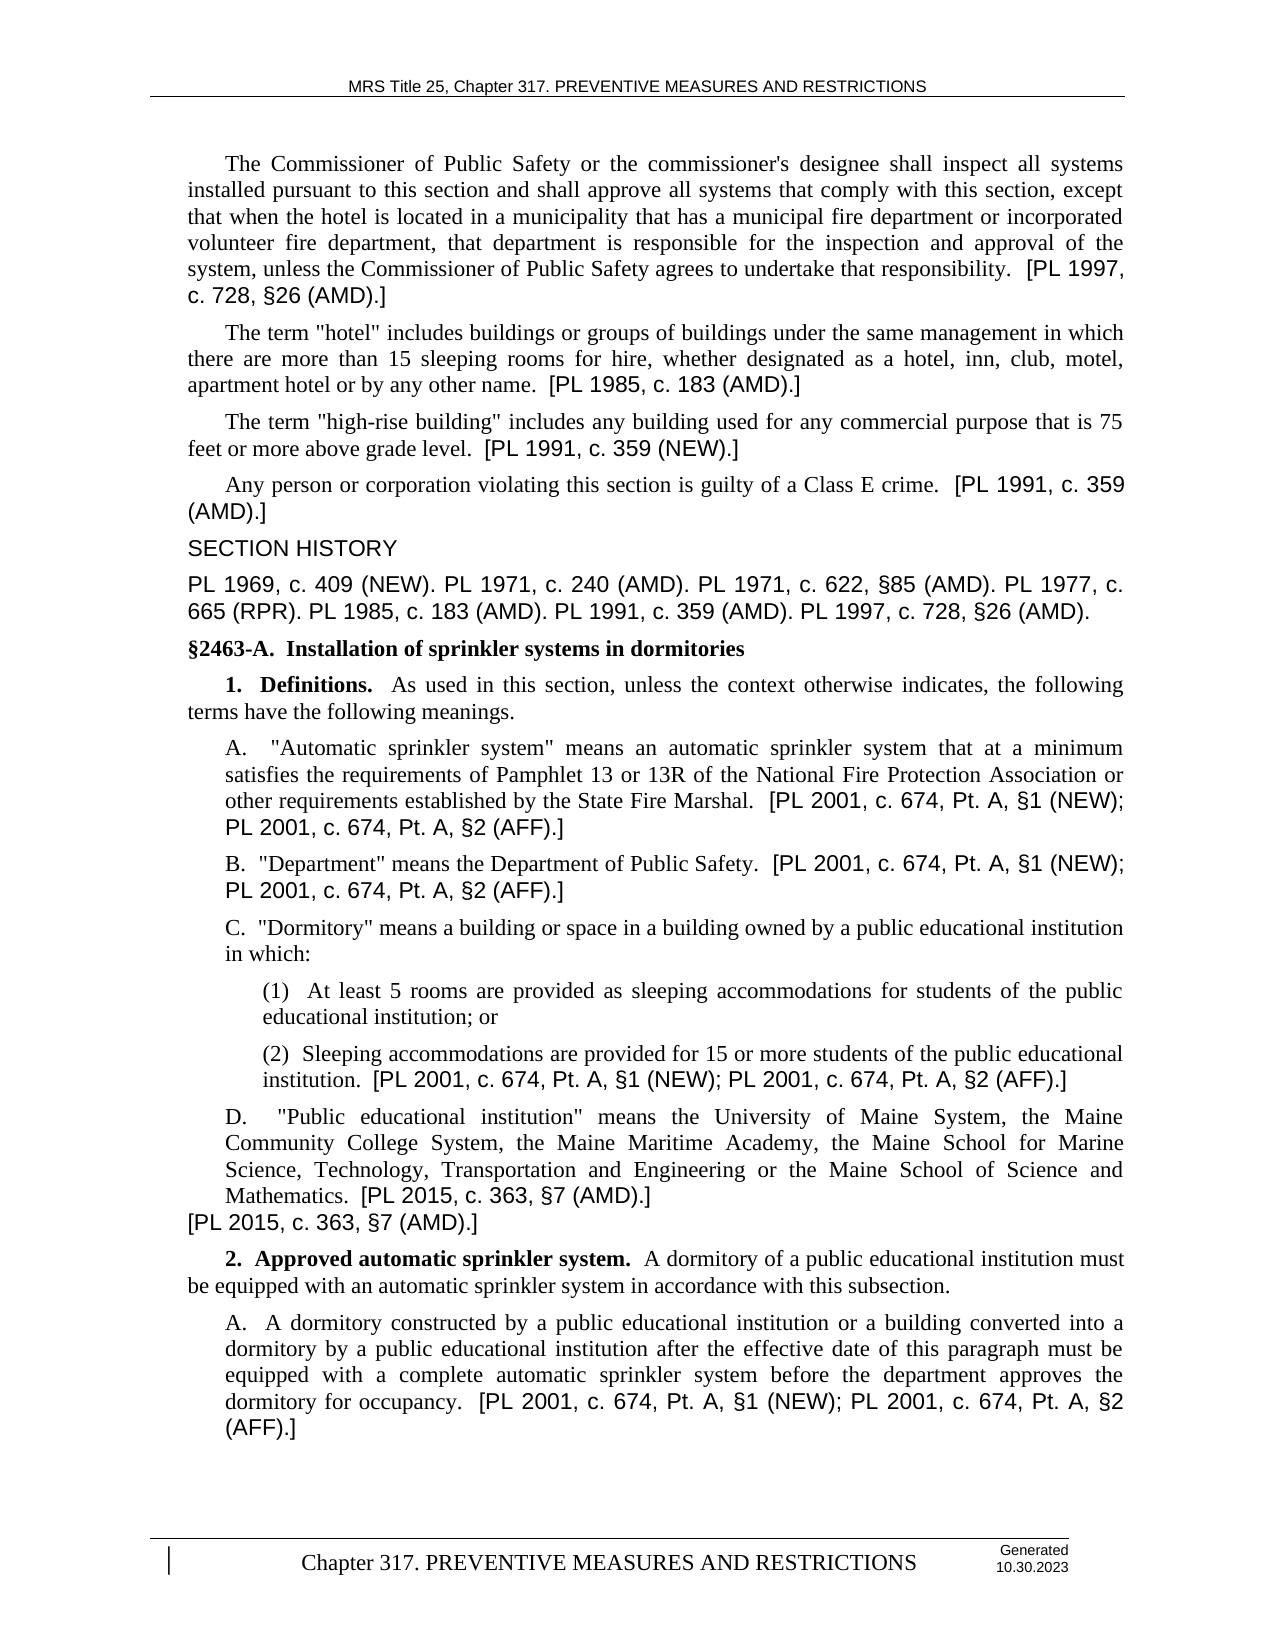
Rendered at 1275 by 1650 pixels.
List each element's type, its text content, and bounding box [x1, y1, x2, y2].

text The Commissioner of Public Safety or the commissioner's designee shall inspect all systems installed pursuant to this section and shall approve all systems that comply with this section, except that when the hotel is located in a municipality that has a municipal fire department or incorporated volunteer fire department, that department is responsible for the inspection and approval of the system, unless the Commissioner of Public Safety agrees to undertake that responsibility. [PL 1997, c. 728, §26 (AMD).] [187, 150, 1125, 308]
text 1. Definitions. As used in this section, unless the context otherwise indicates, the following terms have the following meanings. [187, 671, 1125, 724]
text C. "Dormitory" means a building or space in a building owned by a public educational institution in which: [225, 914, 1125, 966]
text [PL 2015, c. 363, §7 (AMD).] [187, 1209, 1125, 1235]
text A. A dormitory constructed by a public educational institution or a building converted into a dormitory by a public educational institution after the effective date of this paragraph must be equipped with a complete automatic sprinkler system before the department approves the dormitory for occupancy. [PL 2001, c. 674, Pt. A, §1 (NEW); PL 2001, c. 674, Pt. A, §2 (AFF).] [225, 1308, 1125, 1440]
text (1) At least 5 rooms are provided as sleeping accommodations for students of the public educational institution; or [262, 977, 1125, 1029]
text The term "hotel" includes buildings or groups of buildings under the same management in which there are more than 15 sleeping rooms for hire, whether designated as a hotel, inn, club, motel, apartment hotel or by any other name. [PL 1985, c. 183 (AMD).] [187, 319, 1125, 398]
text The term "high-rise building" includes any building used for any commercial purpose that is 75 feet or more above grade level. [PL 1991, c. 359 (NEW).] [187, 408, 1125, 461]
text 2. Approved automatic sprinkler system. A dormitory of a public educational institution must be equipped with an automatic sprinkler system in accordance with this subsection. [187, 1245, 1125, 1298]
text SECTION HISTORY [187, 535, 1125, 561]
text D. "Public educational institution" means the University of Maine System, the Maine Community College System, the Maine Maritime Academy, the Maine School for Marine Science, Technology, Transportation and Engineering or the Maine School of Science and Mathematics. [PL 2015, c. 363, §7 (AMD).] [225, 1103, 1125, 1209]
text §2463-A. Installation of sprinkler systems in dormitories [187, 634, 1125, 661]
text (2) Sleeping accommodations are provided for 15 or more students of the public educational institution. [PL 2001, c. 674, Pt. A, §1 (NEW); PL 2001, c. 674, Pt. A, §2 (AFF).] [262, 1040, 1125, 1093]
text B. "Department" means the Department of Public Safety. [PL 2001, c. 674, Pt. A, §1 (NEW); PL 2001, c. 674, Pt. A, §2 (AFF).] [225, 850, 1125, 903]
text Any person or corporation violating this section is guilty of a Class E crime. [PL 1991, c. 359 (AMD).] [187, 471, 1125, 524]
text PL 1969, c. 409 (NEW). PL 1971, c. 240 (AMD). PL 1971, c. 622, §85 (AMD). PL 1977, c. 665 (RPR). PL 1985, c. 183 (AMD). PL 1991, c. 359 (AMD). PL 1997, c. 728, §26 (AMD). [187, 571, 1125, 624]
text A. "Automatic sprinkler system" means an automatic sprinkler system that at a minimum satisfies the requirements of Pamphlet 13 or 13R of the National Fire Protection Association or other requirements established by the State Fire Marshal. [PL 2001, c. 674, Pt. A, §1 (NEW); PL 2001, c. 674, Pt. A, §2 (AFF).] [225, 734, 1125, 840]
